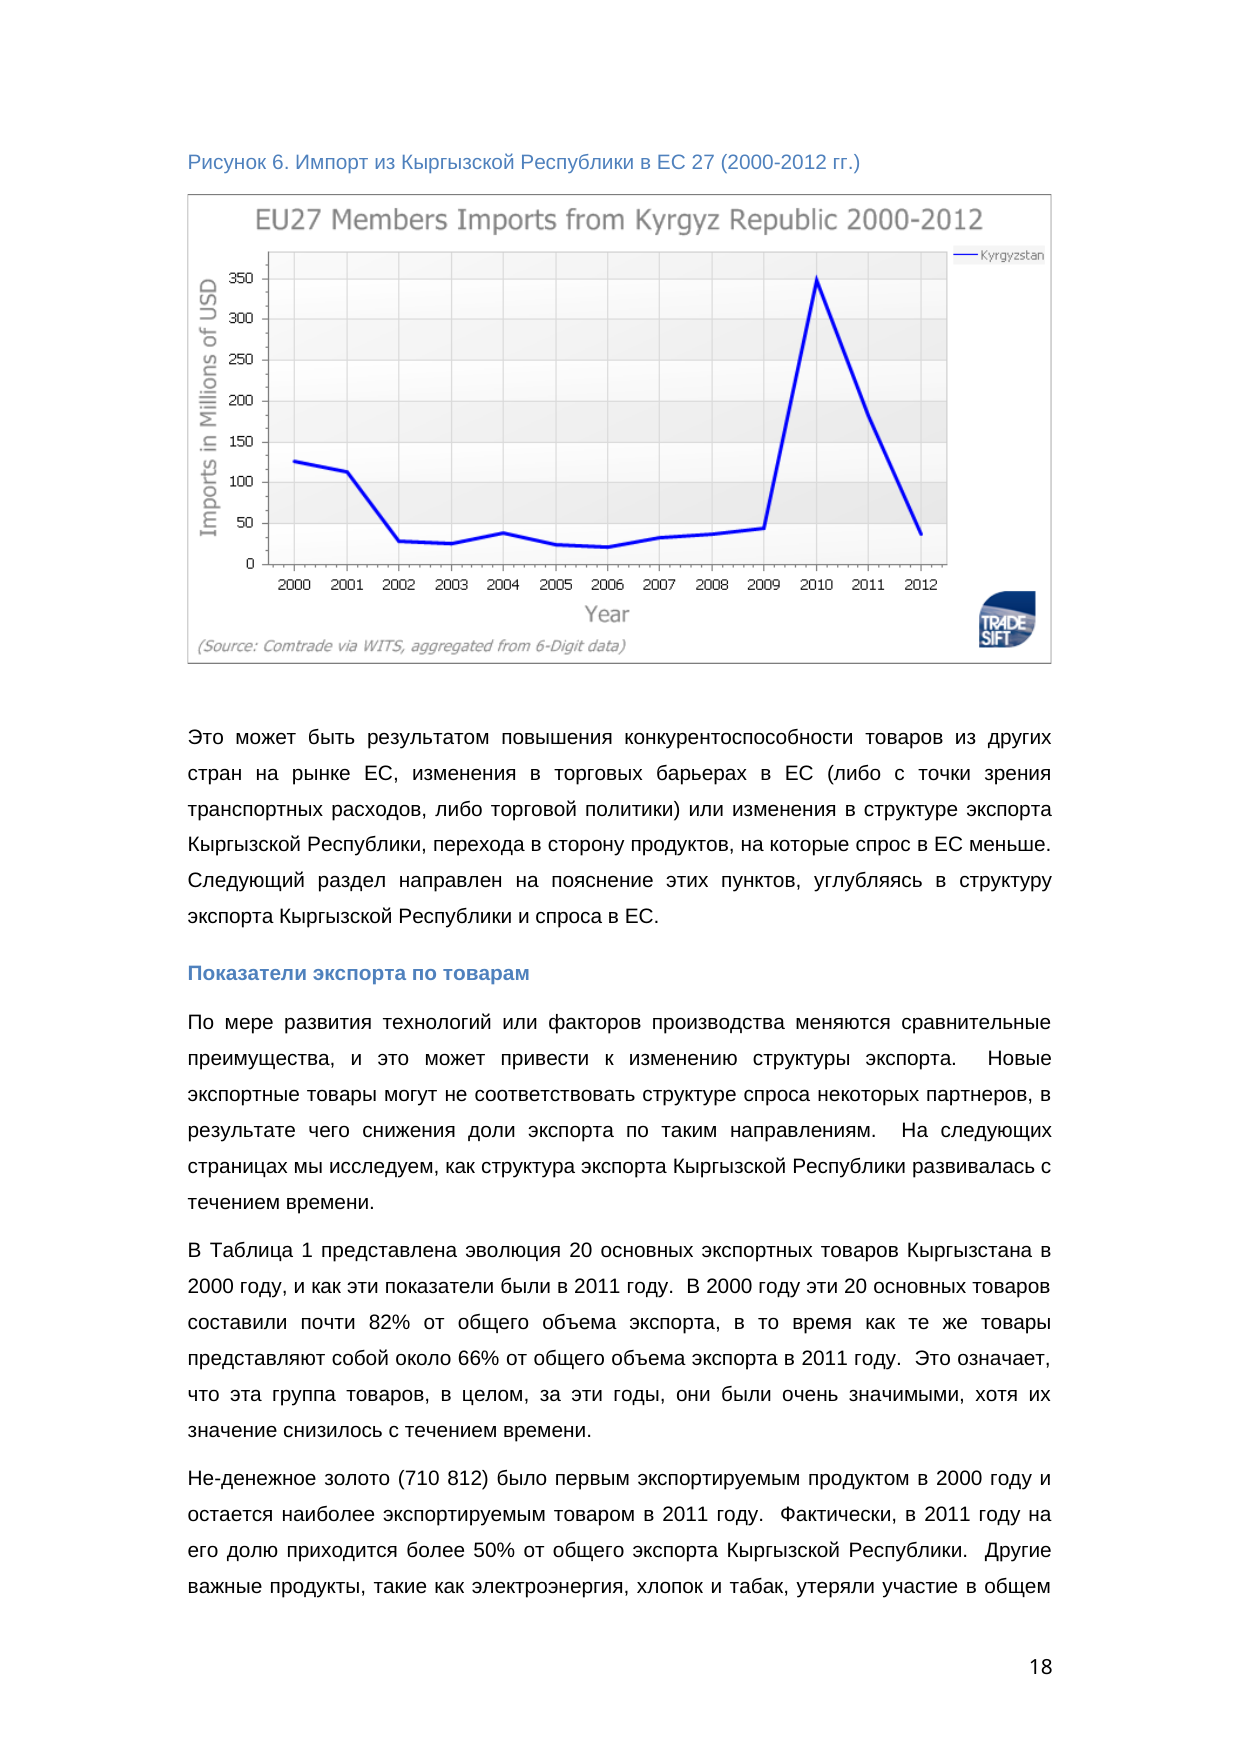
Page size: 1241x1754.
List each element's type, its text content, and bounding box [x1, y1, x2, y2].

picture [187, 194, 1052, 664]
subtitle Показатели экспорта по товарам [187, 961, 1053, 985]
text Рисунок 6. Импорт из Кыргызской Республики в ЕС 27 (2000-2012 гг.) [187, 150, 1053, 174]
text Это может быть результатом повышения конкурентоспособности товаров из других стран на рынке ЕС, изменения в торговых барьерах в ЕС (либо с точки зрения транспортных расходов, либо торговой политики) или изменения в структуре экспорта Кыргызской Республики, перехода в сторону продуктов, на которые спрос в ЕС меньше. Следующий раздел направлен на пояснение этих пунктов, углубляясь в структуру экспорта Кыргызской Республики и спроса в ЕС. [187, 724, 1053, 928]
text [187, 1466, 1053, 1598]
text По мере развития технологий или факторов производства меняются сравнительные преимущества, и это может привести к изменению структуры экспорта. Новые экспортные товары могут не соответствовать структуре спроса некоторых партнеров, в результате чего снижения доли экспорта по таким направлениям. На следующих страницах мы исследуем, как структура экспорта Кыргызской Республики развивалась с течением времени. [187, 1010, 1053, 1213]
